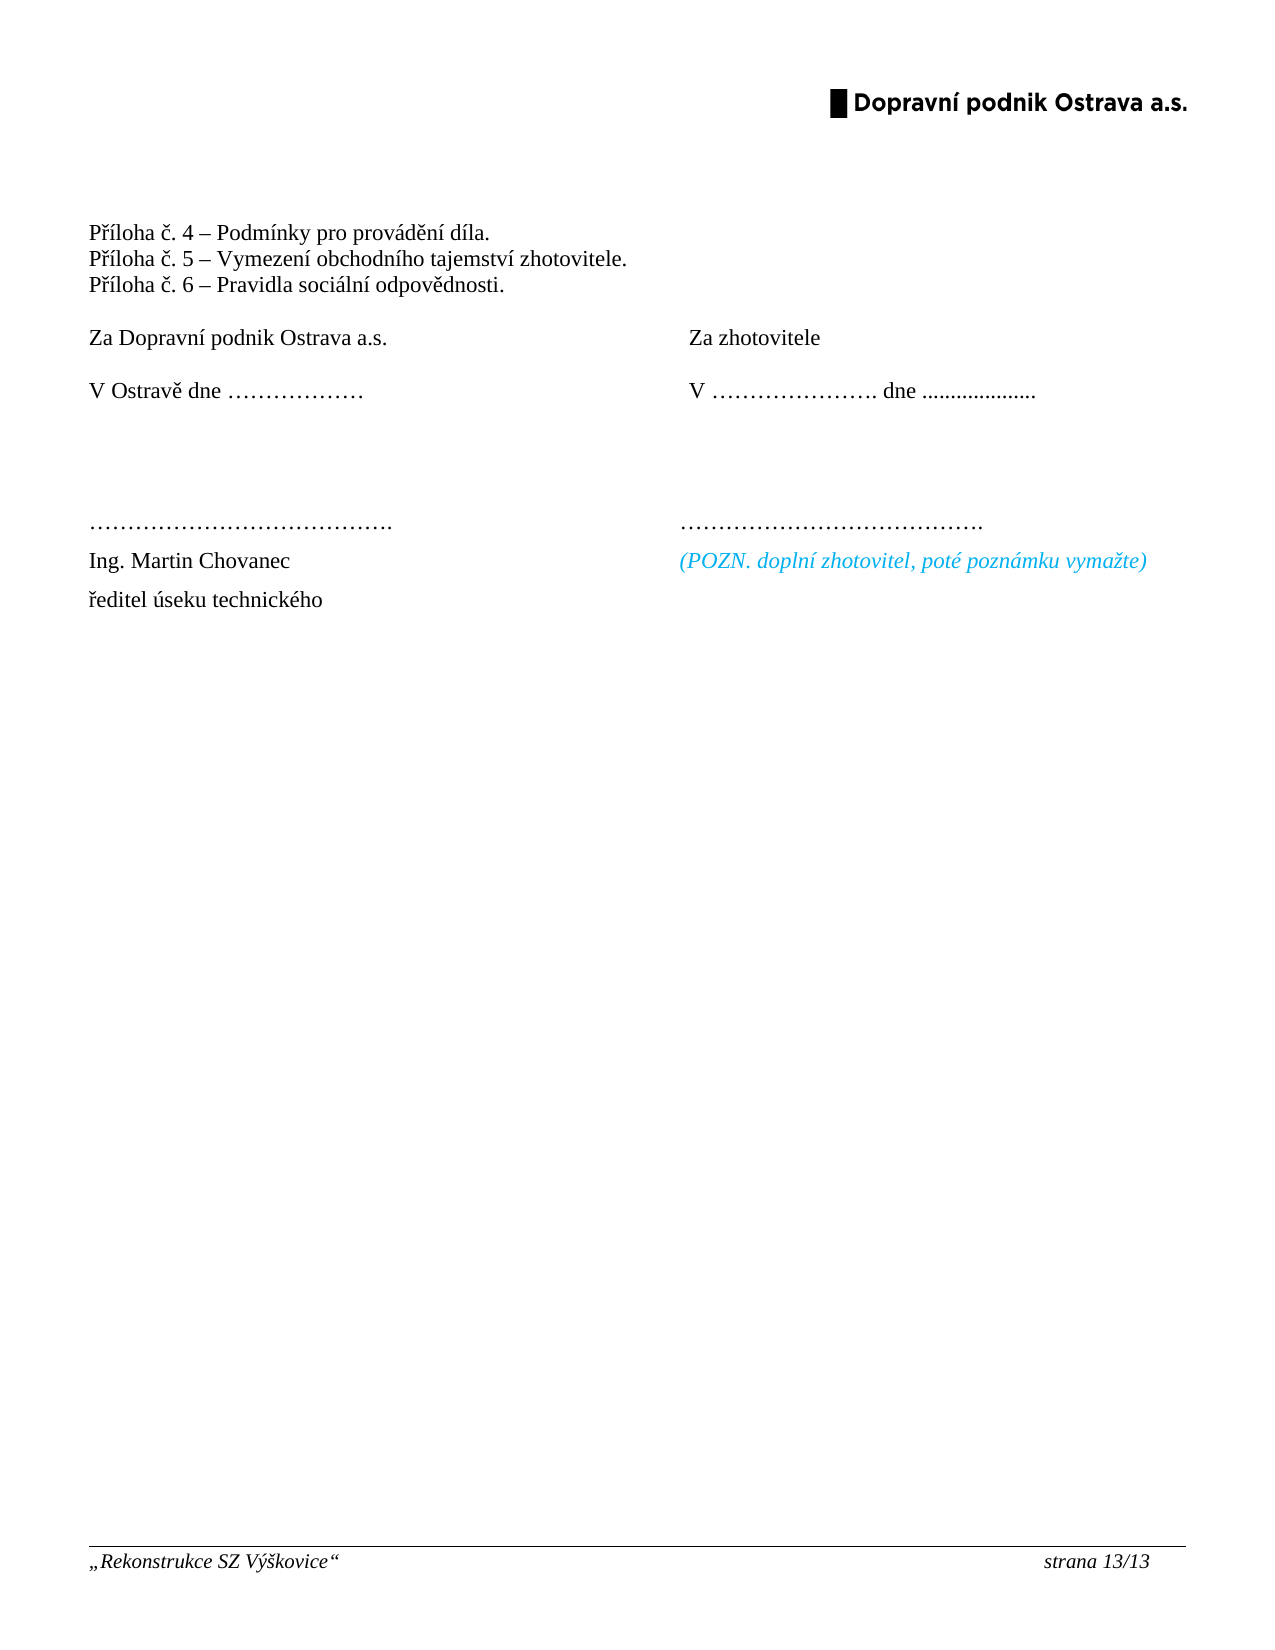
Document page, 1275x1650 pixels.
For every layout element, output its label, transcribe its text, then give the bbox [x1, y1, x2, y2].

text Za Dopravní podnik Ostrava a.s. Za zhotovitele [89, 324, 1186, 350]
text Ing. Martin Chovanec (POZN. doplní zhotovitel, poté poznámku vymažte) [89, 547, 1186, 574]
text Příloha č. 4 – Podmínky pro provádění díla. [89, 218, 1184, 245]
picture [830, 89, 1187, 118]
text ředitel úseku technického [89, 586, 1186, 612]
text V Ostravě dne ……………… V …………………. dne .................... [89, 377, 1186, 403]
text Příloha č. 6 – Pravidla sociální odpovědnosti. [89, 271, 1184, 298]
text …………………………………. …………………………………. [89, 508, 1186, 535]
text Příloha č. 5 – Vymezení obchodního tajemství zhotovitele. [89, 245, 1184, 271]
